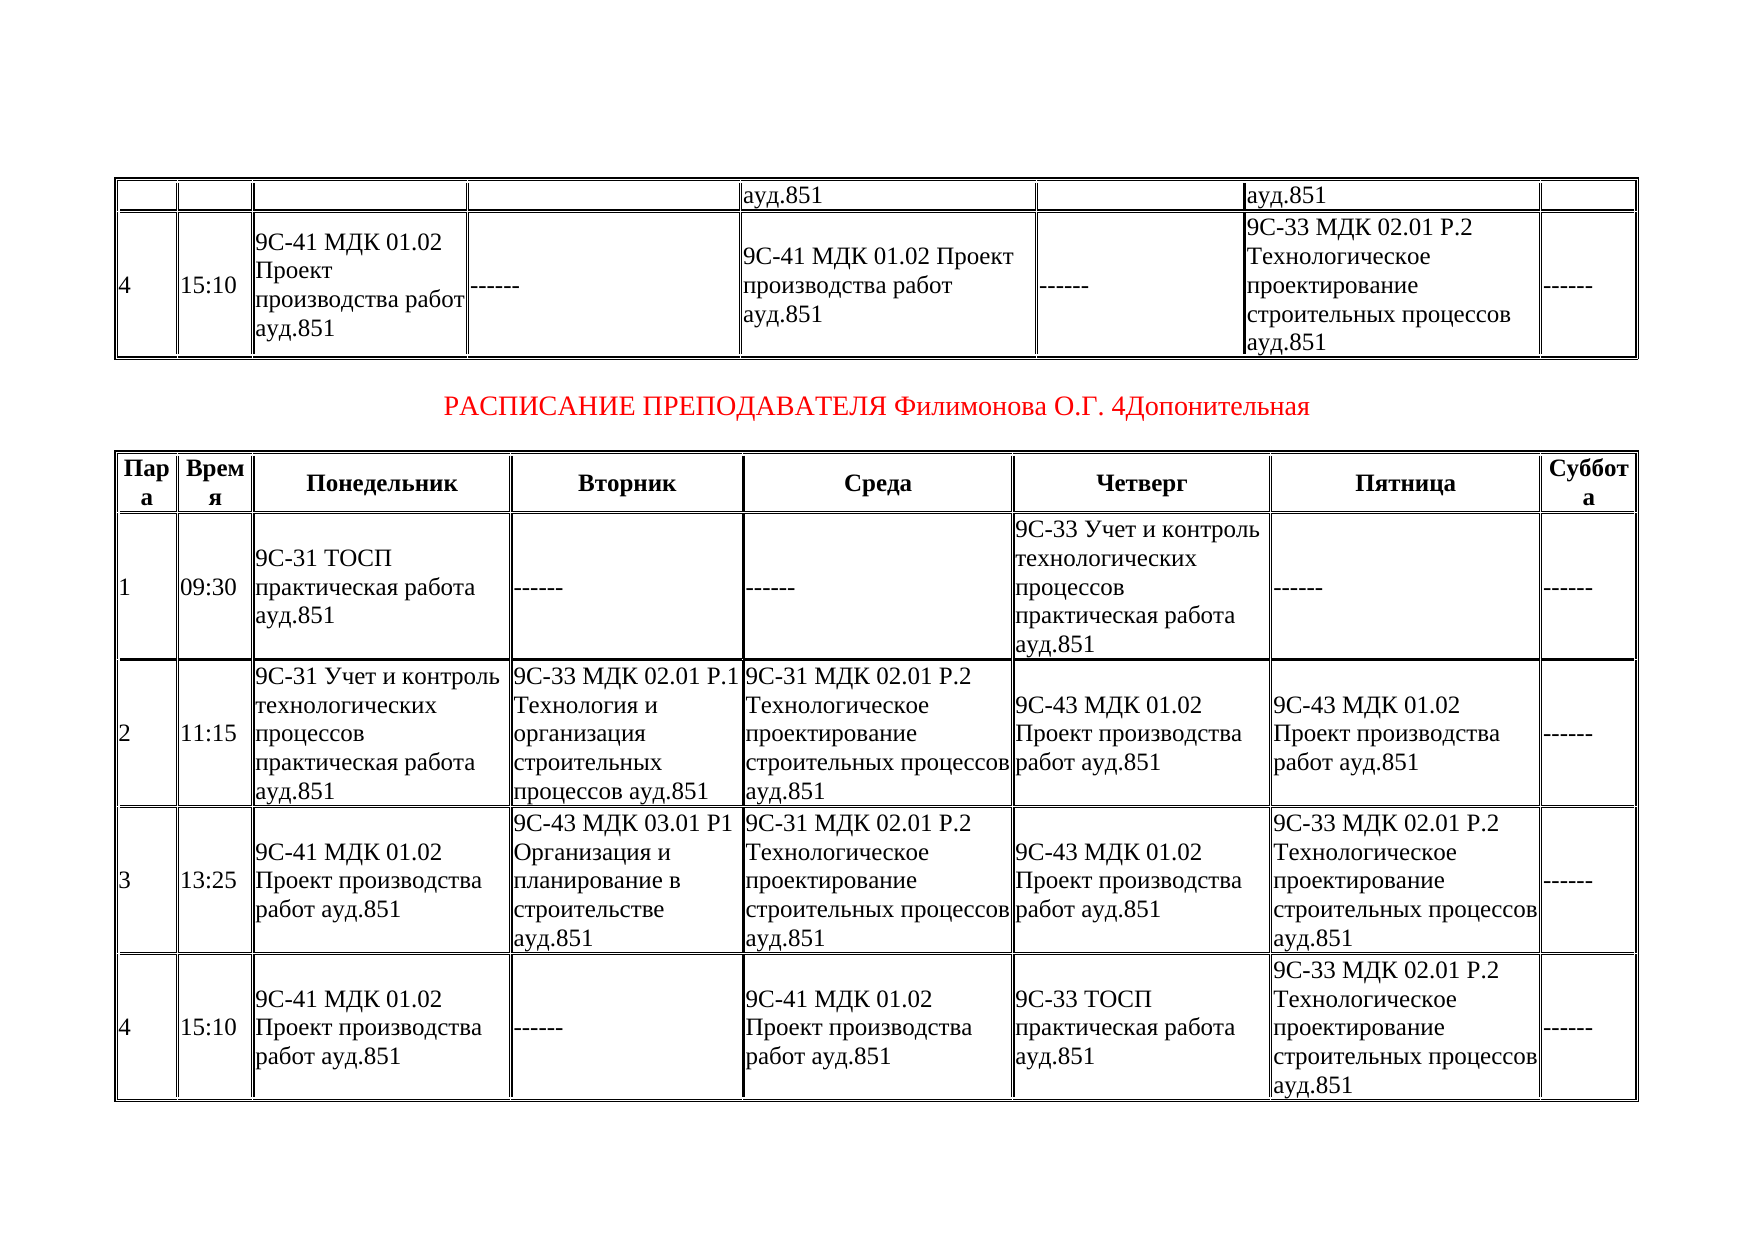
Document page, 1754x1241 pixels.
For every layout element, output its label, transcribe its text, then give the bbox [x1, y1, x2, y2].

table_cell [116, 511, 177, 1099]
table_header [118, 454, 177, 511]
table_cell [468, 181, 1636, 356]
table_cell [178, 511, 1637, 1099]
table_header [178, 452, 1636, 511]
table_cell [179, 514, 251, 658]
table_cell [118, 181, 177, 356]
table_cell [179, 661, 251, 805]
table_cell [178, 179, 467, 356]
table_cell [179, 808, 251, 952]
text РАСПИСАНИЕ ПРЕПОДАВАТЕЛЯ Филимонова О.Г. 4Допонительная [118, 388, 1636, 421]
